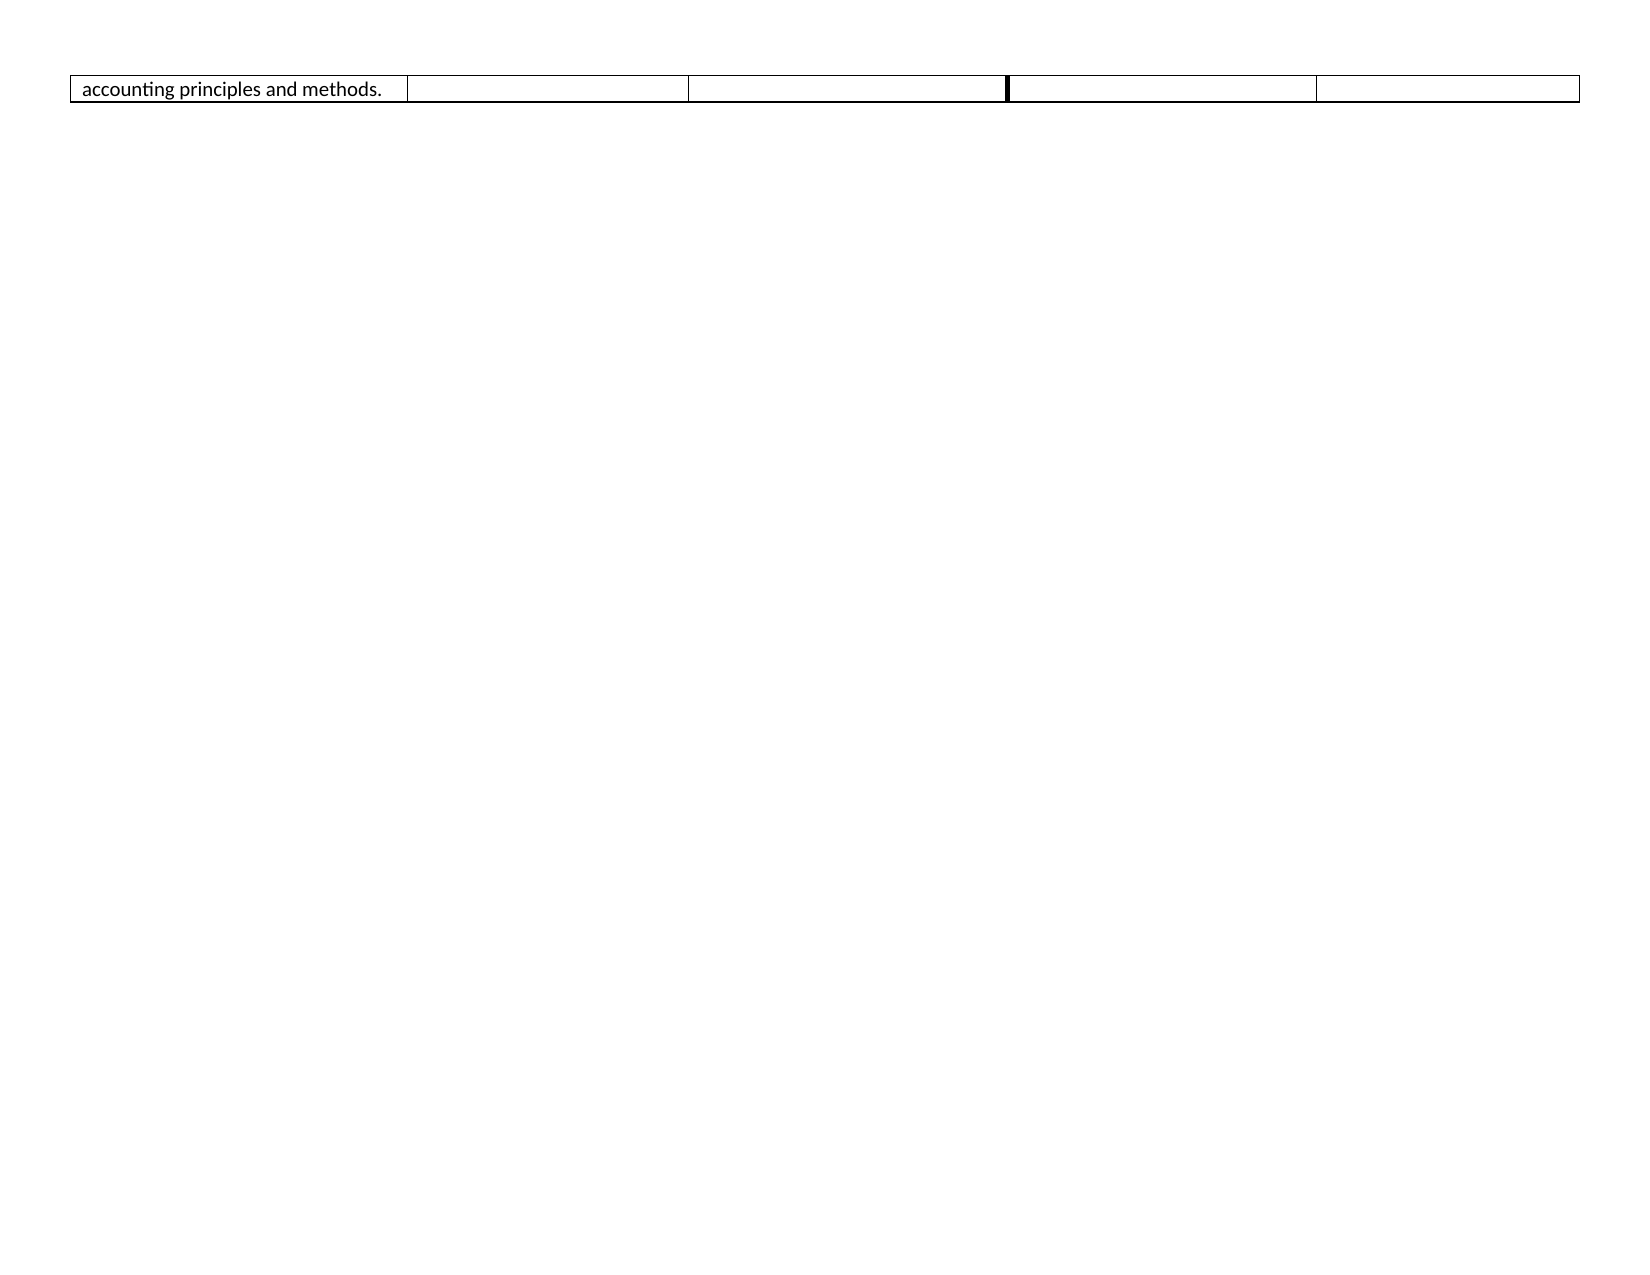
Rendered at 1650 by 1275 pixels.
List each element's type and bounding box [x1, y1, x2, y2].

table_cell [71, 76, 407, 101]
